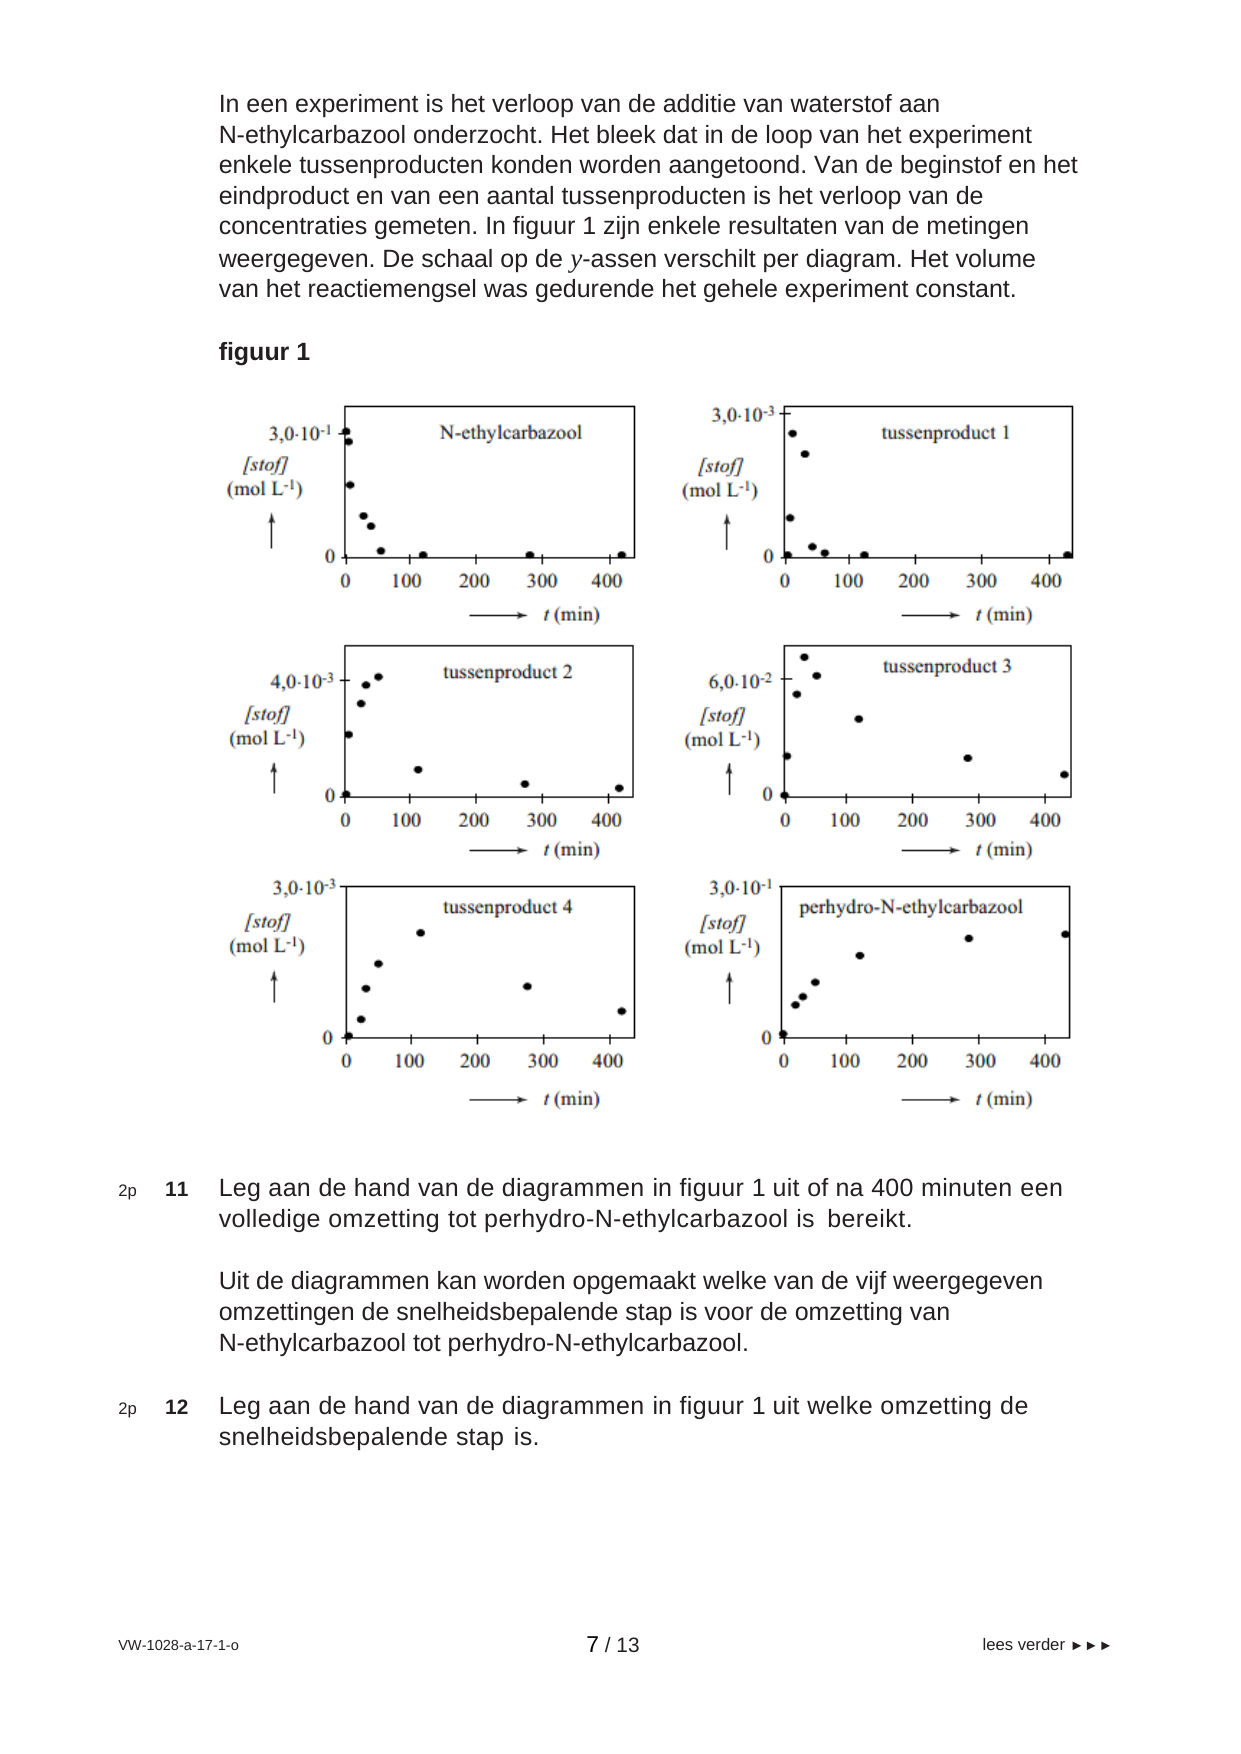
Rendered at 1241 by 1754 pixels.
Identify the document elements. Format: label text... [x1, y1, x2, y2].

text Uit de diagrammen kan worden opgemaakt welke van de vijf weergegeven omzettingen de snelheidsbepalende stap is voor de omzetting van [218, 1266, 1136, 1326]
text N-ethylcarbazool tot perhydro-N-ethylcarbazool. [218, 1328, 1136, 1357]
subtitle figuur 1 [218, 337, 1136, 366]
text N-ethylcarbazool onderzocht. Het bleek dat in de loop van het experiment enkele tussenproducten konden worden aangetoond. Van de beginstof en het eindproduct en van een aantal tussenproducten is het verloop van de concentraties gemeten. In figuur 1 zijn enkele resultaten van de metingen weergegeven. De schaal op de y-assen verschilt per diagram. Het volume van het reactiemengsel was gedurende het gehele experiment constant. [218, 120, 1080, 303]
text In een experiment is het verloop van de additie van waterstof aan [218, 89, 1136, 117]
text 2p 11 Leg aan de hand van de diagrammen in figuur 1 uit of na 400 minuten een volledige omzetting tot perhydro-N-ethylcarbazool is bereikt. [118, 1173, 1073, 1233]
text 2p 12 Leg aan de hand van de diagrammen in figuur 1 uit welke omzetting de snelheidsbepalende stap is. [118, 1391, 1045, 1451]
picture [196, 381, 1229, 1134]
